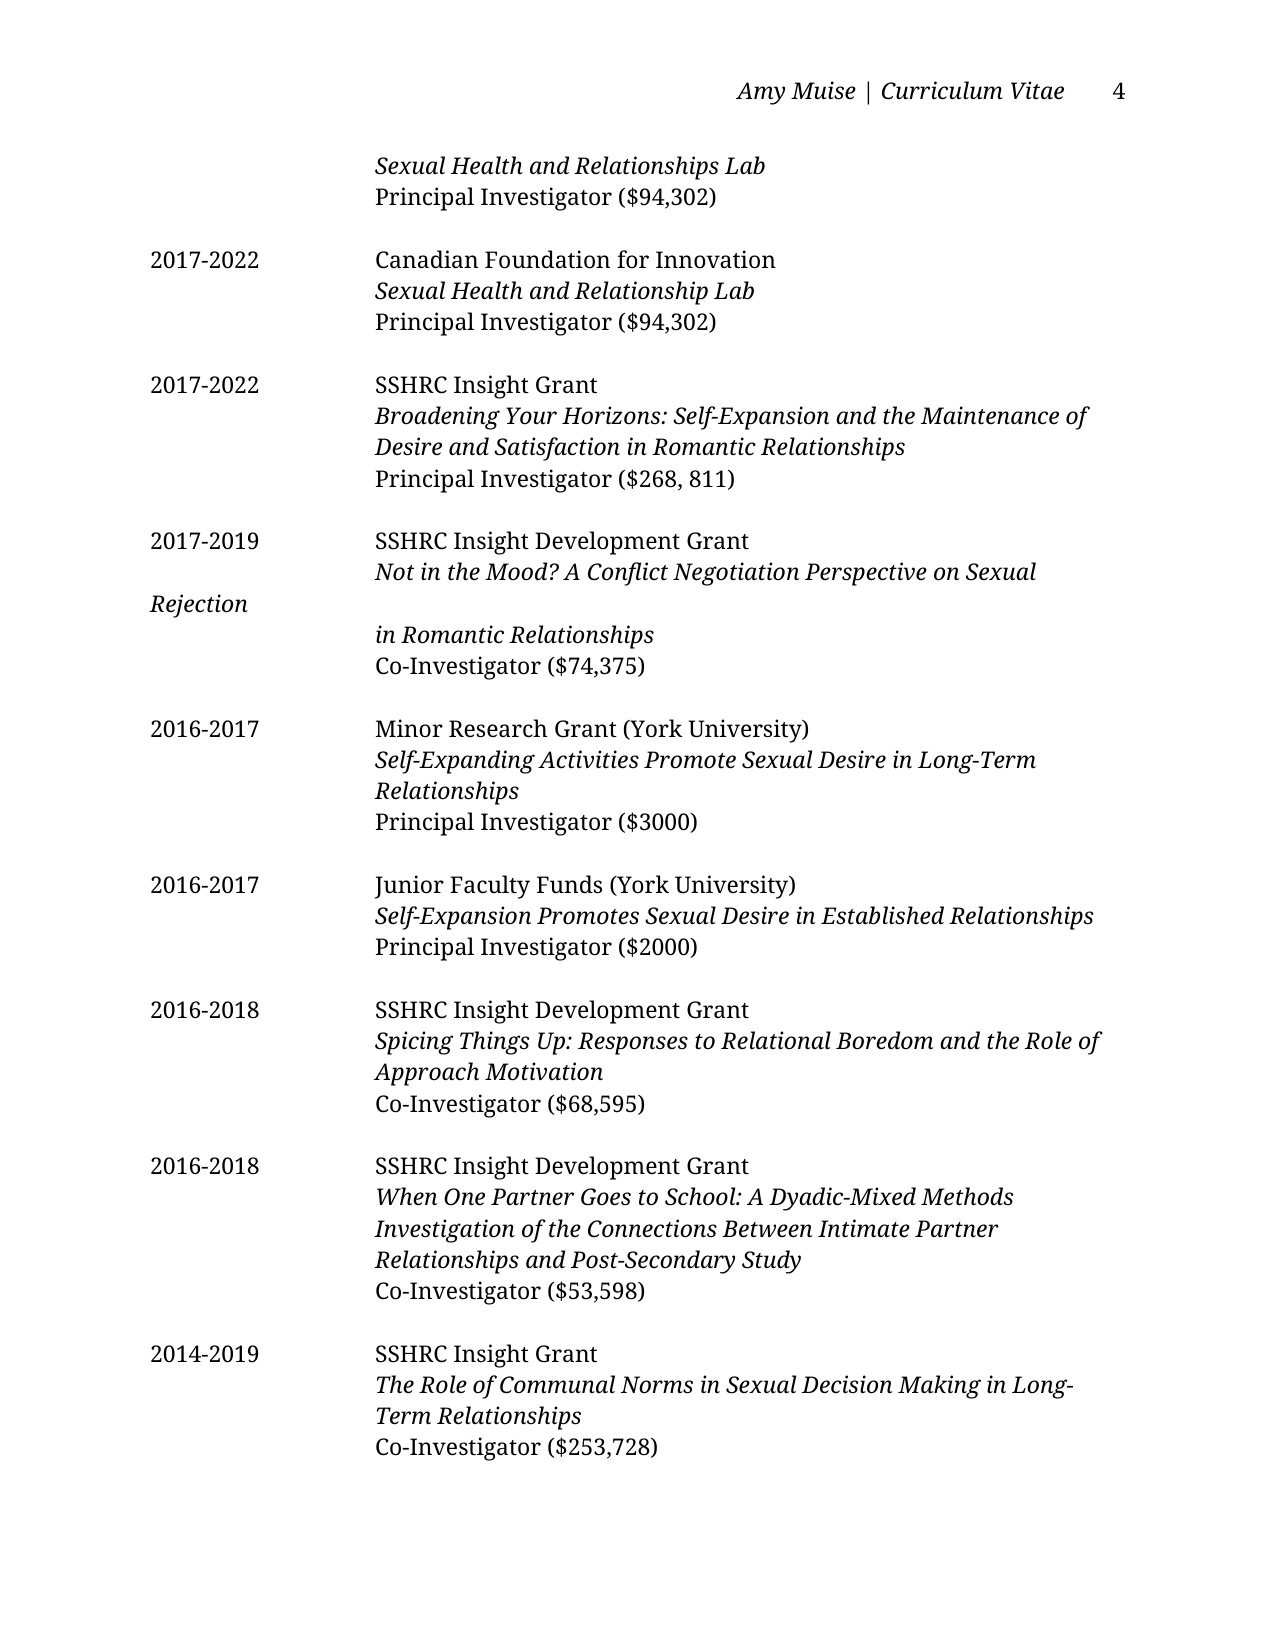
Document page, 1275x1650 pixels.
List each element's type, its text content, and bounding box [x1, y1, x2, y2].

text 2016-2018 SSHRC Insight Development Grant [150, 1150, 1125, 1181]
text Spicing Things Up: Responses to Relational Boredom and the Role of Approach Motivation [375, 1025, 1125, 1087]
text Principal Investigator ($268, 811) [375, 462, 1125, 494]
text Broadening Your Horizons: Self-Expansion and the Maintenance of Desire and Satisfaction in Romantic Relationships [375, 400, 1125, 462]
text Principal Investigator ($94,302) [150, 181, 1125, 212]
text Sexual Health and Relationships Lab [150, 150, 1125, 181]
text 2017-2019 SSHRC Insight Development Grant [150, 525, 1125, 556]
text Principal Investigator ($94,302) [150, 306, 1125, 337]
text 2017-2022 Canadian Foundation for Innovation [150, 244, 1125, 275]
text Not in the Mood? A Conflict Negotiation Perspective on Sexual Rejection [150, 556, 1125, 619]
text 2017-2022 SSHRC Insight Grant [150, 369, 1125, 400]
text 2016-2017 Minor Research Grant (York University) [150, 712, 1125, 744]
text in Romantic Relationships [300, 619, 1125, 650]
text Principal Investigator ($2000) [150, 931, 1125, 962]
text Principal Investigator ($3000) [375, 806, 1125, 837]
text The Role of Communal Norms in Sexual Decision Making in Long-Term Relationships [375, 1369, 1125, 1431]
text 2014-2019 SSHRC Insight Grant [150, 1337, 1125, 1369]
text When One Partner Goes to School: A Dyadic-Mixed Methods Investigation of the Connections Between Intimate Partner Relationships and Post-Secondary Study [375, 1181, 1125, 1275]
text Co-Investigator ($253,728) [375, 1431, 1125, 1462]
text Co-Investigator ($68,595) [375, 1087, 1125, 1119]
text Self-Expanding Activities Promote Sexual Desire in Long-Term Relationships [375, 744, 1125, 806]
text Co-Investigator ($74,375) [300, 650, 1125, 681]
text Co-Investigator ($53,598) [375, 1275, 1125, 1306]
text 2016-2018 SSHRC Insight Development Grant [150, 994, 1125, 1025]
text Self-Expansion Promotes Sexual Desire in Established Relationships [150, 900, 1125, 931]
text 2016-2017 Junior Faculty Funds (York University) [150, 869, 1125, 900]
text Sexual Health and Relationship Lab [150, 275, 1125, 306]
